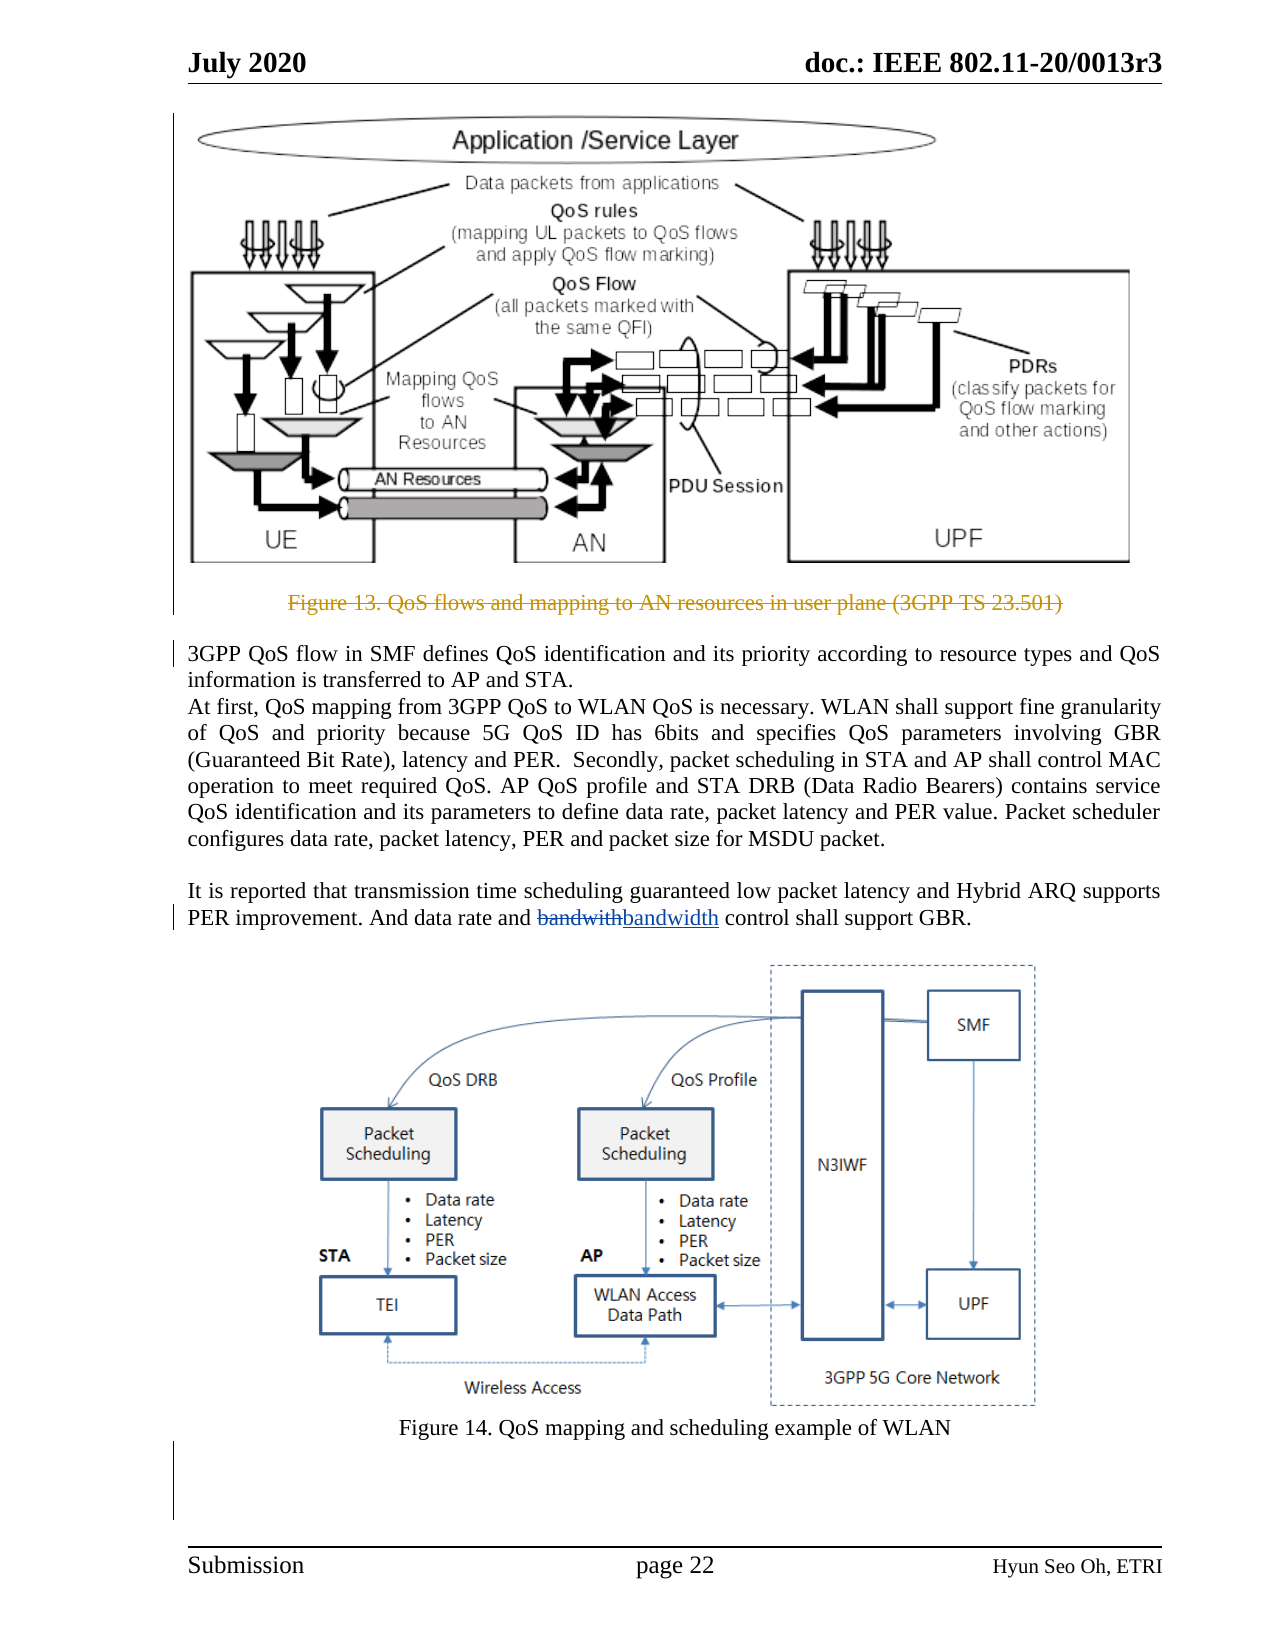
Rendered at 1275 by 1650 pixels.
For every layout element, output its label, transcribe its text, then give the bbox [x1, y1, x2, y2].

text 3GPP QoS flow in SMF defines QoS identification and its priority according to resource types and QoS information is transferred to AP and STA. [187, 640, 1162, 693]
text At first, QoS mapping from 3GPP QoS to WLAN QoS is necessary. WLAN shall support fine granularity of QoS and priority because 5G QoS ID has 6bits and specifies QoS parameters involving GBR (Guaranteed Bit Rate), latency and PER. Secondly, packet scheduling in STA and AP shall control MAC operation to meet required QoS. AP QoS profile and STA DRB (Data Radio Bearers) contains service QoS identification and its parameters to define data rate, packet latency and PER value. Packet scheduler configures data rate, packet latency, PER and packet size for MSDU packet. [187, 693, 1162, 851]
text It is reported that transmission time scheduling guaranteed low packet latency and Hybrid ARQ supports PER improvement. And data rate and control shall support GBR. [187, 877, 1162, 930]
picture [309, 956, 1041, 1415]
text Figure 14. QoS mapping and scheduling example of WLAN [187, 1414, 1162, 1441]
